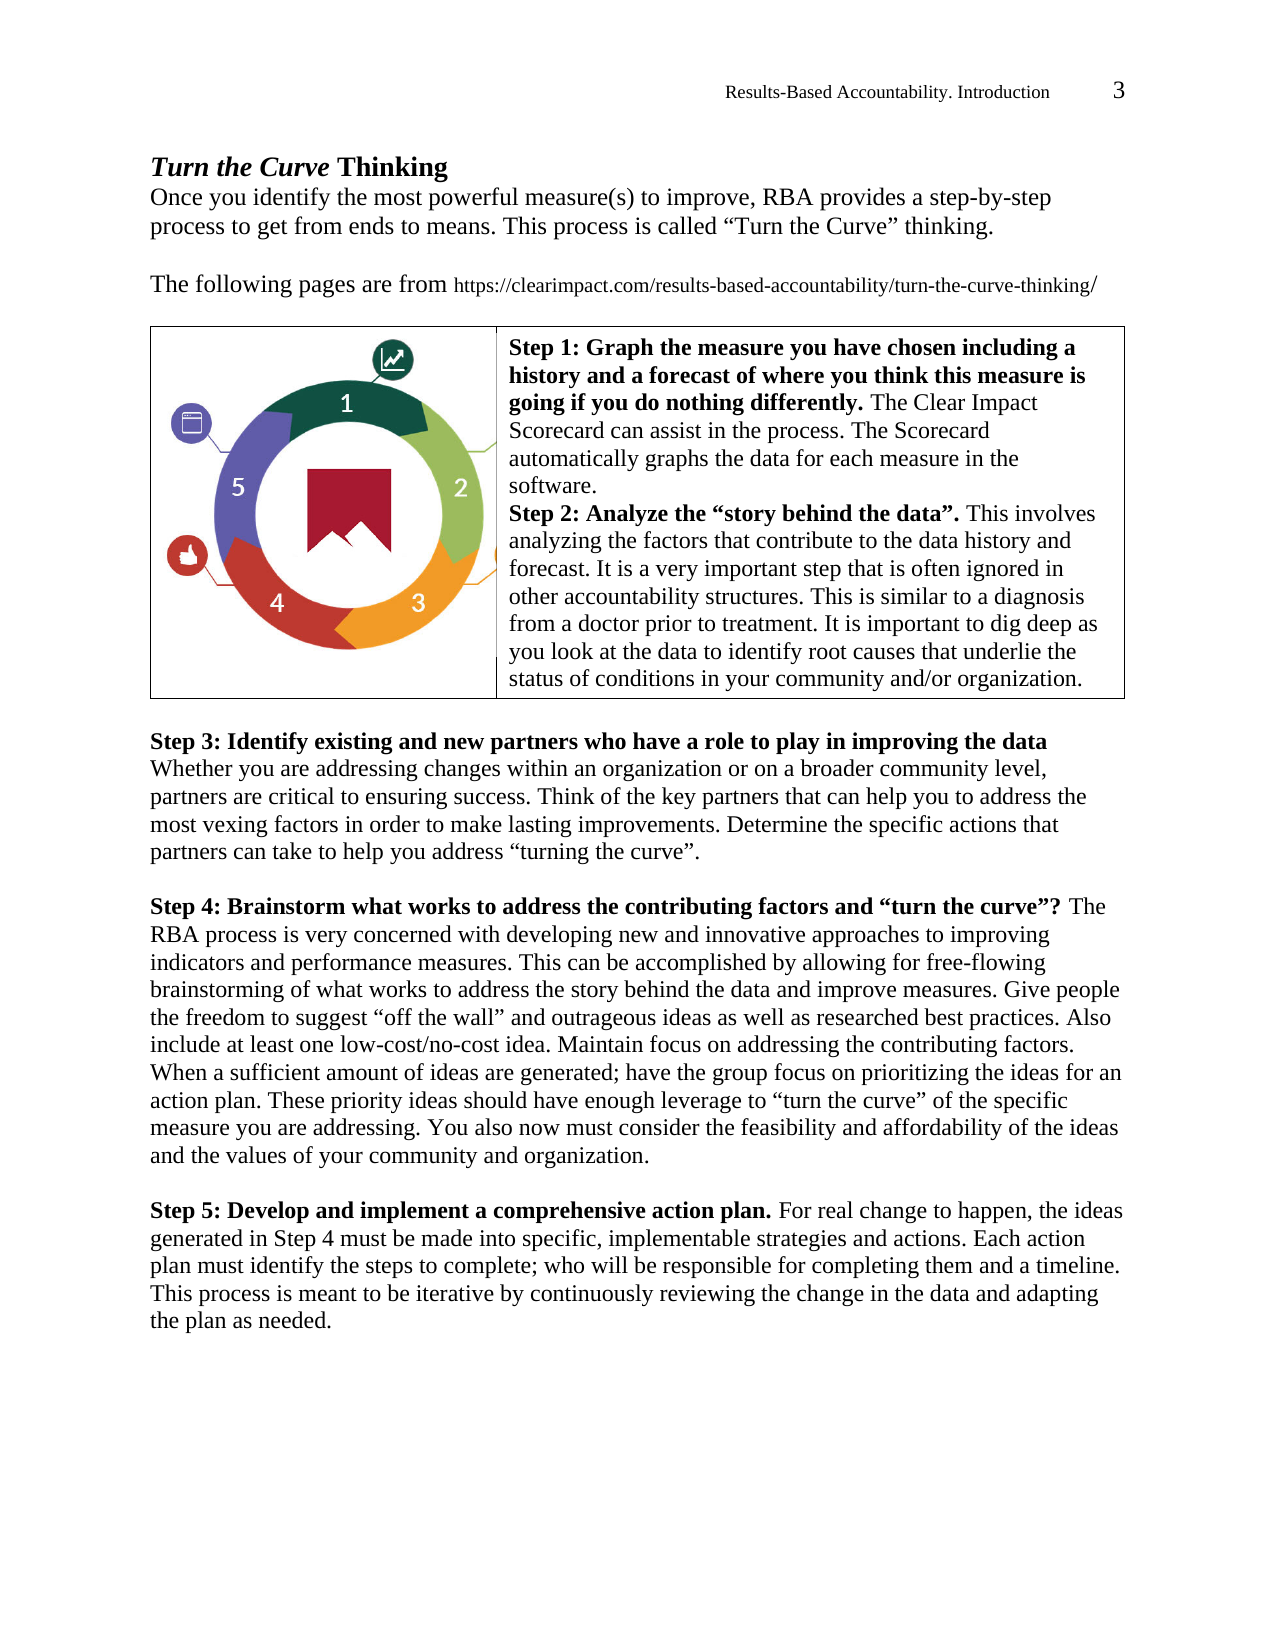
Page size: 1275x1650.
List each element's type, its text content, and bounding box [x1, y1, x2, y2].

picture [162, 333, 497, 657]
table_header [151, 327, 496, 698]
text The following pages are from https://clearimpact.com/results-based-accountability/turn-the-curve-thinking/ [150, 269, 1125, 297]
table_header Step 1: Graph the measure you have chosen including a history and a forecast of where you think this measure is going if you do nothing differently. The Clear Impact Scorecard can assist in the process. The Scorecard automatically graphs the data for each measure in the software. Step 2: Analyze the “story behind the data”. This involves analyzing the factors that contribute to the data history and forecast. It is a very important step that is often ignored in other accountability structures. This is similar to a diagnosis from a doctor prior to treatment. It is important to dig deep as you look at the data to identify root causes that underlie the status of conditions in your community and/or organization. [497, 327, 1124, 698]
text Step 4: Brainstorm what works to address the contributing factors and “turn the curve”? The RBA process is very concerned with developing new and innovative approaches to improving indicators and performance measures. This can be accomplished by allowing for free-flowing brainstorming of what works to address the story behind the data and improve measures. Give people the freedom to suggest “off the wall” and outrageous ideas as well as researched best practices. Also include at least one low-cost/no-cost idea. Maintain focus on addressing the contributing factors. When a sufficient amount of ideas are generated; have the group focus on prioritizing the ideas for an action plan. These priority ideas should have enough leverage to “turn the curve” of the specific measure you are addressing. You also now must consider the feasibility and affordability of the ideas and the values of your community and organization. [150, 892, 1125, 1168]
text Once you identify the most powerful measure(s) to improve, RBA provides a step-by-step process to get from ends to means. This process is called “Turn the Curve” thinking. [150, 182, 1125, 240]
text Turn the Curve Thinking [150, 150, 1125, 182]
text Step 5: Develop and implement a comprehensive action plan. For real change to happen, the ideas generated in Step 4 must be made into specific, implementable strategies and actions. Each action plan must identify the steps to complete; who will be responsible for completing them and a timeline. This process is meant to be iterative by continuously reviewing the change in the data and adapting the plan as needed. [150, 1196, 1125, 1334]
text Step 3: Identify existing and new partners who have a role to play in improving the data Whether you are addressing changes within an organization or on a broader community level, partners are critical to ensuring success. Think of the key partners that can help you to address the most vexing factors in order to make lasting improvements. Determine the specific actions that partners can take to help you address “turning the curve”. [150, 727, 1125, 865]
